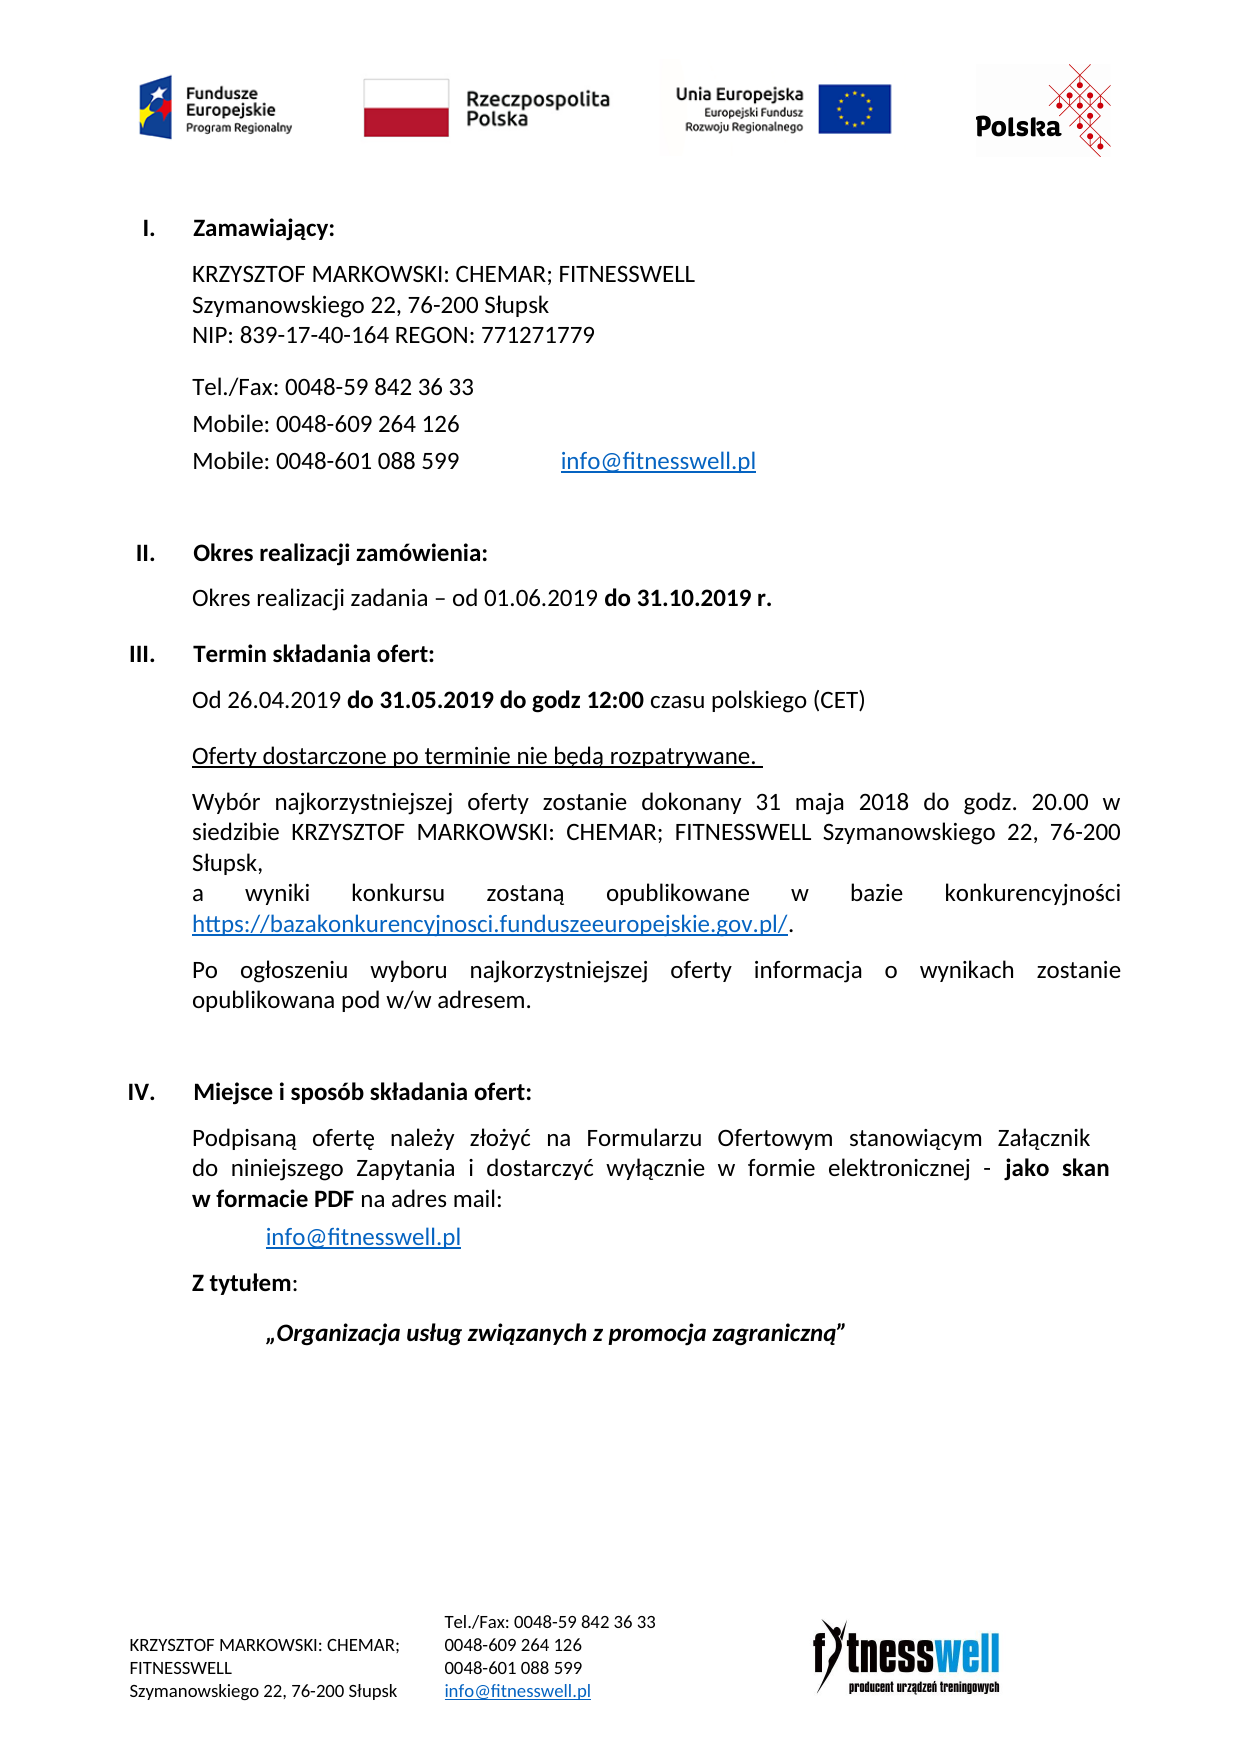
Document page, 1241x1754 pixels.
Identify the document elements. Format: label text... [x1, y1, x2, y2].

text Z tytułem: [118, 1267, 1122, 1297]
text Szymanowskiego 22, 76-200 Słupsk [192, 289, 1122, 319]
text NIP: 839-17-40-164 REGON: 771271779 [192, 319, 1122, 350]
text KRZYSZTOF MARKOWSKI: CHEMAR; FITNESSWELL [192, 258, 1122, 289]
text Podpisaną ofertę należy złożyć na Formularzu Ofertowym stanowiącym Załącznik do niniejszego Zapytania i dostarczyć wyłącznie w formie elektronicznej - jako skan w formacie PDF na adres mail: [192, 1122, 1122, 1213]
text Wybór najkorzystniejszej oferty zostanie dokonany 31 maja 2018 do godz. 20.00 w siedzibie KRZYSZTOF MARKOWSKI: CHEMAR; FITNESSWELL Szymanowskiego 22, 76-200 Słupsk, a wyniki konkursu zostaną opublikowane w bazie konkurencyjności https://bazakonkurencyjnosci.funduszeeuropejskie.gov.pl/. [192, 786, 1122, 938]
text Tel./Fax: 0048-59 842 36 33 [192, 372, 1122, 402]
text „Organizacja usług związanych z promocja zagraniczną” [266, 1297, 1122, 1347]
text Oferty dostarczone po terminie nie będą rozpatrywane. [192, 740, 1122, 771]
text info@fitnesswell.pl [118, 1221, 1122, 1251]
text Mobile: 0048-601 088 599 info@fitnesswell.pl [192, 445, 1122, 476]
list Okres realizacji zamówienia: [156, 537, 1122, 567]
text Po ogłoszeniu wyboru najkorzystniejszej oferty informacja o wynikach zostanie opublikowana pod w/w adresem. [192, 954, 1122, 1015]
list Miejsce i sposób składania ofert: [156, 1076, 1122, 1106]
picture [805, 1614, 1007, 1699]
text Mobile: 0048-609 264 126 [192, 408, 1122, 439]
picture [976, 64, 1111, 157]
list Termin składania ofert: [156, 638, 1122, 669]
list Zamawiający: [156, 213, 1122, 243]
picture [118, 59, 951, 157]
text Okres realizacji zadania – od 01.06.2019 do 31.10.2019 r. [118, 582, 1122, 613]
text Od 26.04.2019 do 31.05.2019 do godz 12:00 czasu polskiego (CET) [118, 684, 1122, 715]
